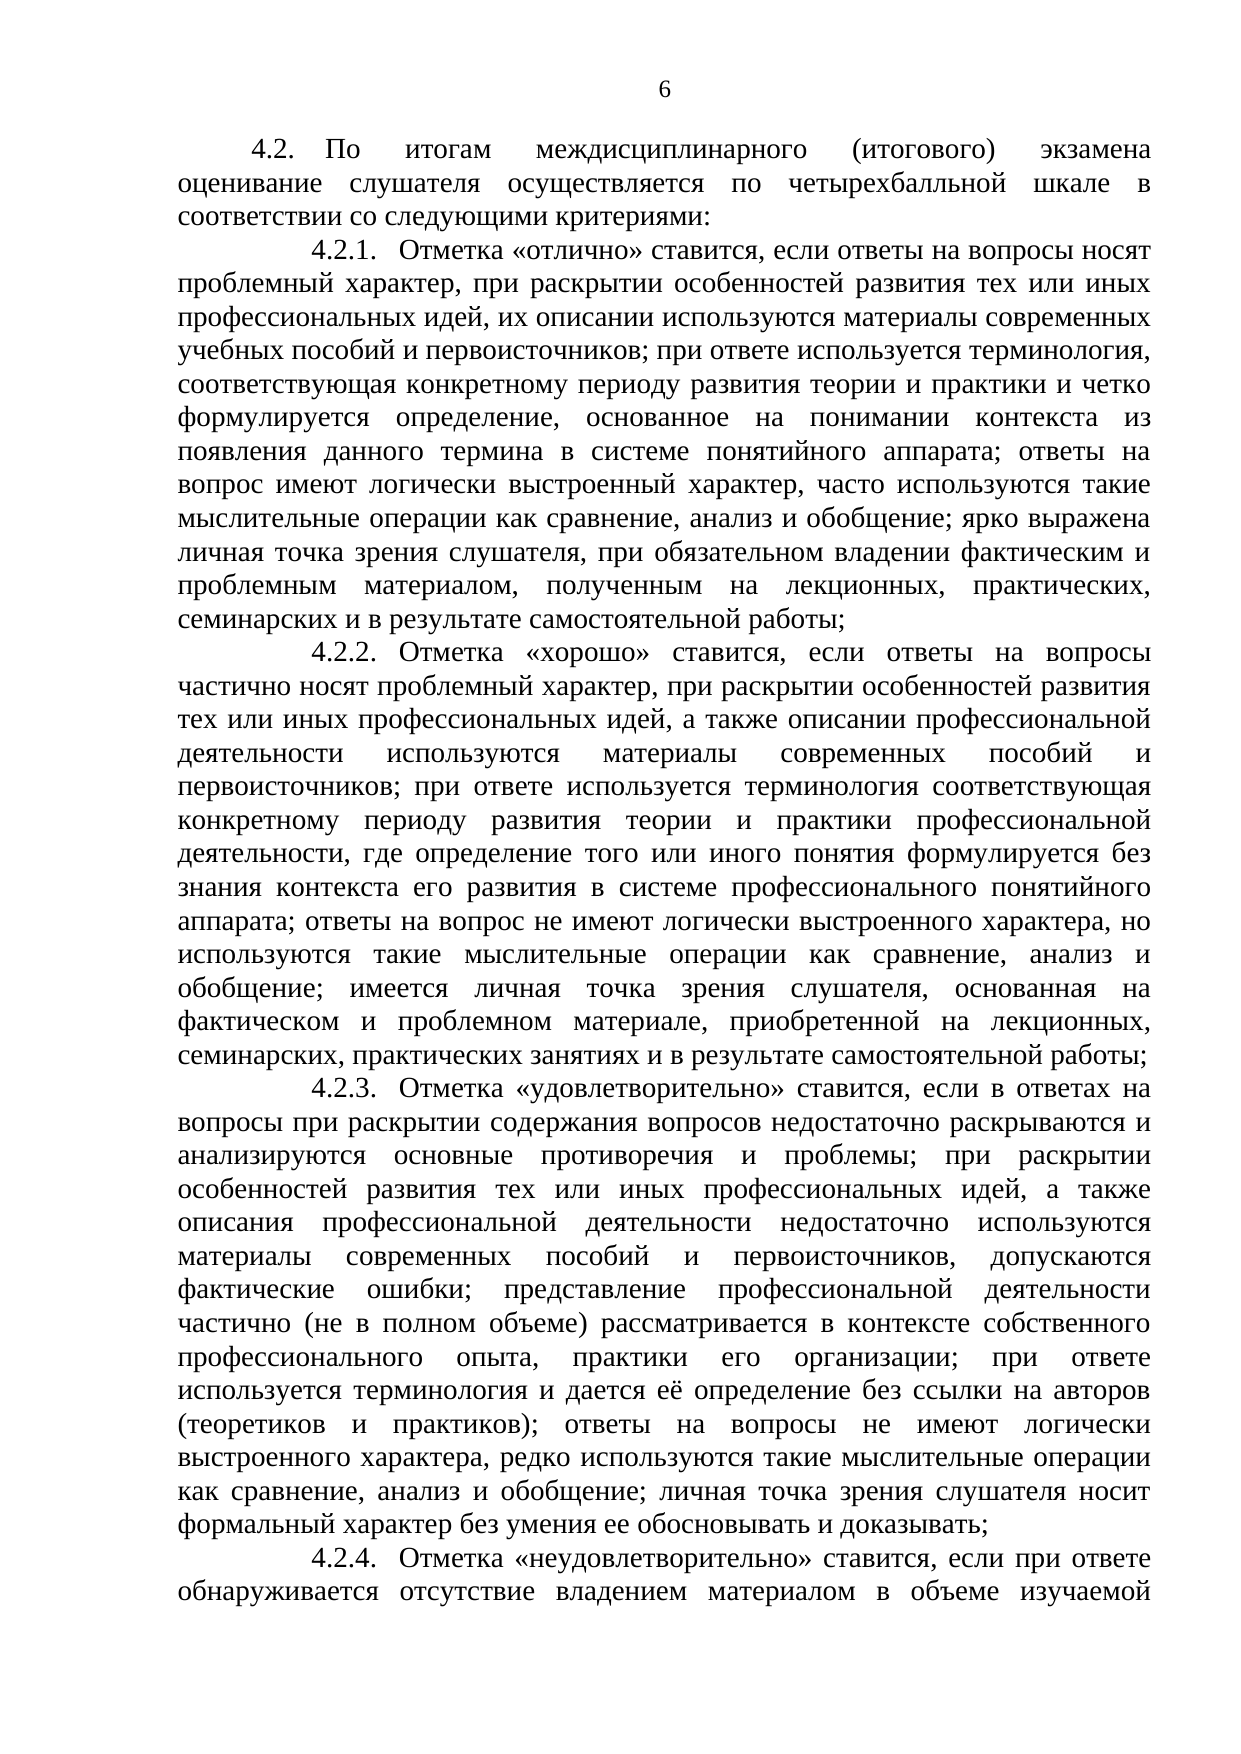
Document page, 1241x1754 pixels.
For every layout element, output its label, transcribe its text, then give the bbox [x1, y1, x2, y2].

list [177, 1540, 1152, 1607]
list Отметка «удовлетворительно» ставится, если в ответах на вопросы при раскрытии содержания вопросов недостаточно раскрываются и анализируются основные противоречия и проблемы; при раскрытии особенностей развития тех или иных профессиональных идей, а также описания профессиональной деятельности недостаточно используются материалы современных пособий и первоисточников, допускаются фактические ошибки; представление профессиональной деятельности частично (не в полном объеме) рассматривается в контексте собственного профессионального опыта, практики его организации; при ответе используется терминология и дается её определение без ссылки на авторов (теоретиков и практиков); ответы на вопросы не имеют логически выстроенного характера, редко используются такие мыслительные операции как сравнение, анализ и обобщение; личная точка зрения слушателя носит формальный характер без умения ее обосновывать и доказывать; [177, 1070, 1152, 1540]
list По итогам междисциплинарного (итогового) экзамена оценивание слушателя осуществляется по четырехбалльной шкале в соответствии со следующими критериями: [177, 131, 1152, 232]
list Отметка «отлично» ставится, если ответы на вопросы носят проблемный характер, при раскрытии особенностей развития тех или иных профессиональных идей, их описании используются материалы современных учебных пособий и первоисточников; при ответе используется терминология, соответствующая конкретному периоду развития теории и практики и четко формулируется определение, основанное на понимании контекста из появления данного термина в системе понятийного аппарата; ответы на вопрос имеют логически выстроенный характер, часто используются такие мыслительные операции как сравнение, анализ и обобщение; ярко выражена личная точка зрения слушателя, при обязательном владении фактическим и проблемным материалом, полученным на лекционных, практических, семинарских и в результате самостоятельной работы; [177, 232, 1152, 634]
list Отметка «хорошо» ставится, если ответы на вопросы частично носят проблемный характер, при раскрытии особенностей развития тех или иных профессиональных идей, а также описании профессиональной деятельности используются материалы современных пособий и первоисточников; при ответе используется терминология соответствующая конкретному периоду развития теории и практики профессиональной деятельности, где определение того или иного понятия формулируется без знания контекста его развития в системе профессионального понятийного аппарата; ответы на вопрос не имеют логически выстроенного характера, но используются такие мыслительные операции как сравнение, анализ и обобщение; имеется личная точка зрения слушателя, основанная на фактическом и проблемном материале, приобретенной на лекционных, семинарских, практических занятиях и в результате самостоятельной работы; [177, 634, 1152, 1070]
